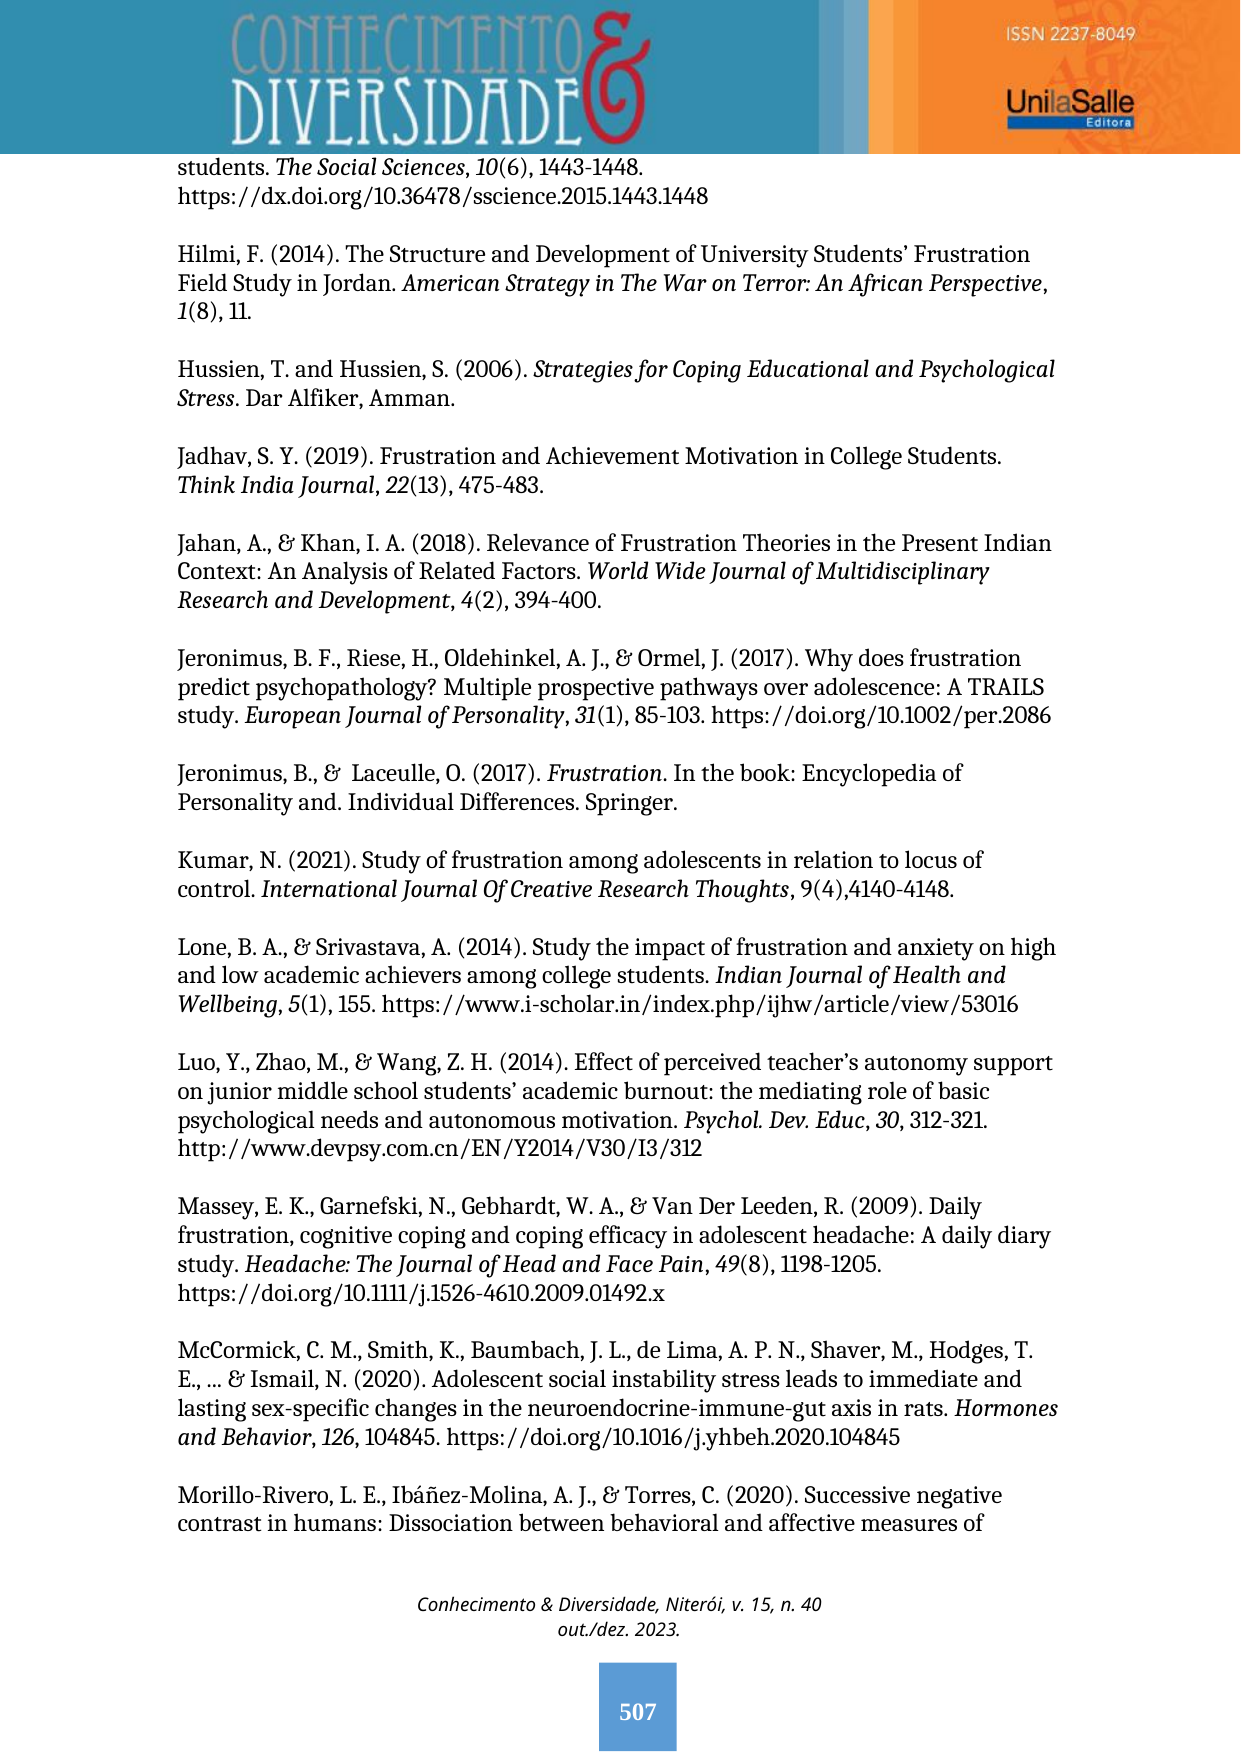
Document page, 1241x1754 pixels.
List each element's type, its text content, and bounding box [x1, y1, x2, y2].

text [177, 148, 1063, 211]
text Jeronimus, B. F., Riese, H., Oldehinkel, A. J., & Ormel, J. (2017). Why does frustration predict psychopathology? Multiple prospective pathways over adolescence: A TRAILS study. European Journal of Personality, 31(1), 85-103. https://doi.org/10.1002/per.2086 [177, 644, 1063, 730]
text Hilmi, F. (2014). The Structure and Development of University Students’ Frustration Field Study in Jordan. American Strategy in The War on Terror: An African Perspective, 1(8), 11. [177, 240, 1063, 326]
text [177, 1481, 1063, 1538]
text McCormick, C. M., Smith, K., Baumbach, J. L., de Lima, A. P. N., Shaver, M., Hodges, T. E., ... & Ismail, N. (2020). Adolescent social instability stress leads to immediate and lasting sex-specific changes in the neuroendocrine-immune-gut axis in rats. Hormones and Behavior, 126, 104845. https://doi.org/10.1016/j.yhbeh.2020.104845 [177, 1336, 1063, 1451]
text Hussien, T. and Hussien, S. (2006). Strategies for Coping Educational and Psychological Stress. Dar Alfiker, Amman. [177, 355, 1063, 413]
text Lone, B. A., & Srivastava, A. (2014). Study the impact of frustration and anxiety on high and low academic achievers among college students. Indian Journal of Health and Wellbeing, 5(1), 155. https://www.i-scholar.in/index.php/ijhw/article/view/53016 [177, 933, 1063, 1019]
text Luo, Y., Zhao, M., & Wang, Z. H. (2014). Effect of perceived teacher’s autonomy support on junior middle school students’ academic burnout: the mediating role of basic psychological needs and autonomous motivation. Psychol. Dev. Educ, 30, 312-321. http://www.devpsy.com.cn/EN/Y2014/V30/I3/312 [177, 1048, 1063, 1163]
text Jadhav, S. Y. (2019). Frustration and Achievement Motivation in College Students. Think India Journal, 22(13), 475-483. [177, 442, 1063, 499]
text Jeronimus, B., & Laceulle, O. (2017). Frustration. In the book: Encyclopedia of Personality and. Individual Differences. Springer. [177, 759, 1063, 817]
picture [0, 0, 1241, 154]
text Jahan, A., & Khan, I. A. (2018). Relevance of Frustration Theories in the Present Indian Context: An Analysis of Related Factors. World Wide Journal of Multidisciplinary Research and Development, 4(2), 394-400. [177, 528, 1063, 615]
text Massey, E. K., Garnefski, N., Gebhardt, W. A., & Van Der Leeden, R. (2009). Daily frustration, cognitive coping and coping efficacy in adolescent headache: A daily diary study. Headache: The Journal of Head and Face Pain, 49(8), 1198-1205. https://doi.org/10.1111/j.1526-4610.2009.01492.x [177, 1192, 1063, 1307]
text Kumar, N. (2021). Study of frustration among adolescents in relation to locus of control. International Journal Of Creative Research Thoughts, 9(4),4140-4148. [177, 846, 1063, 903]
